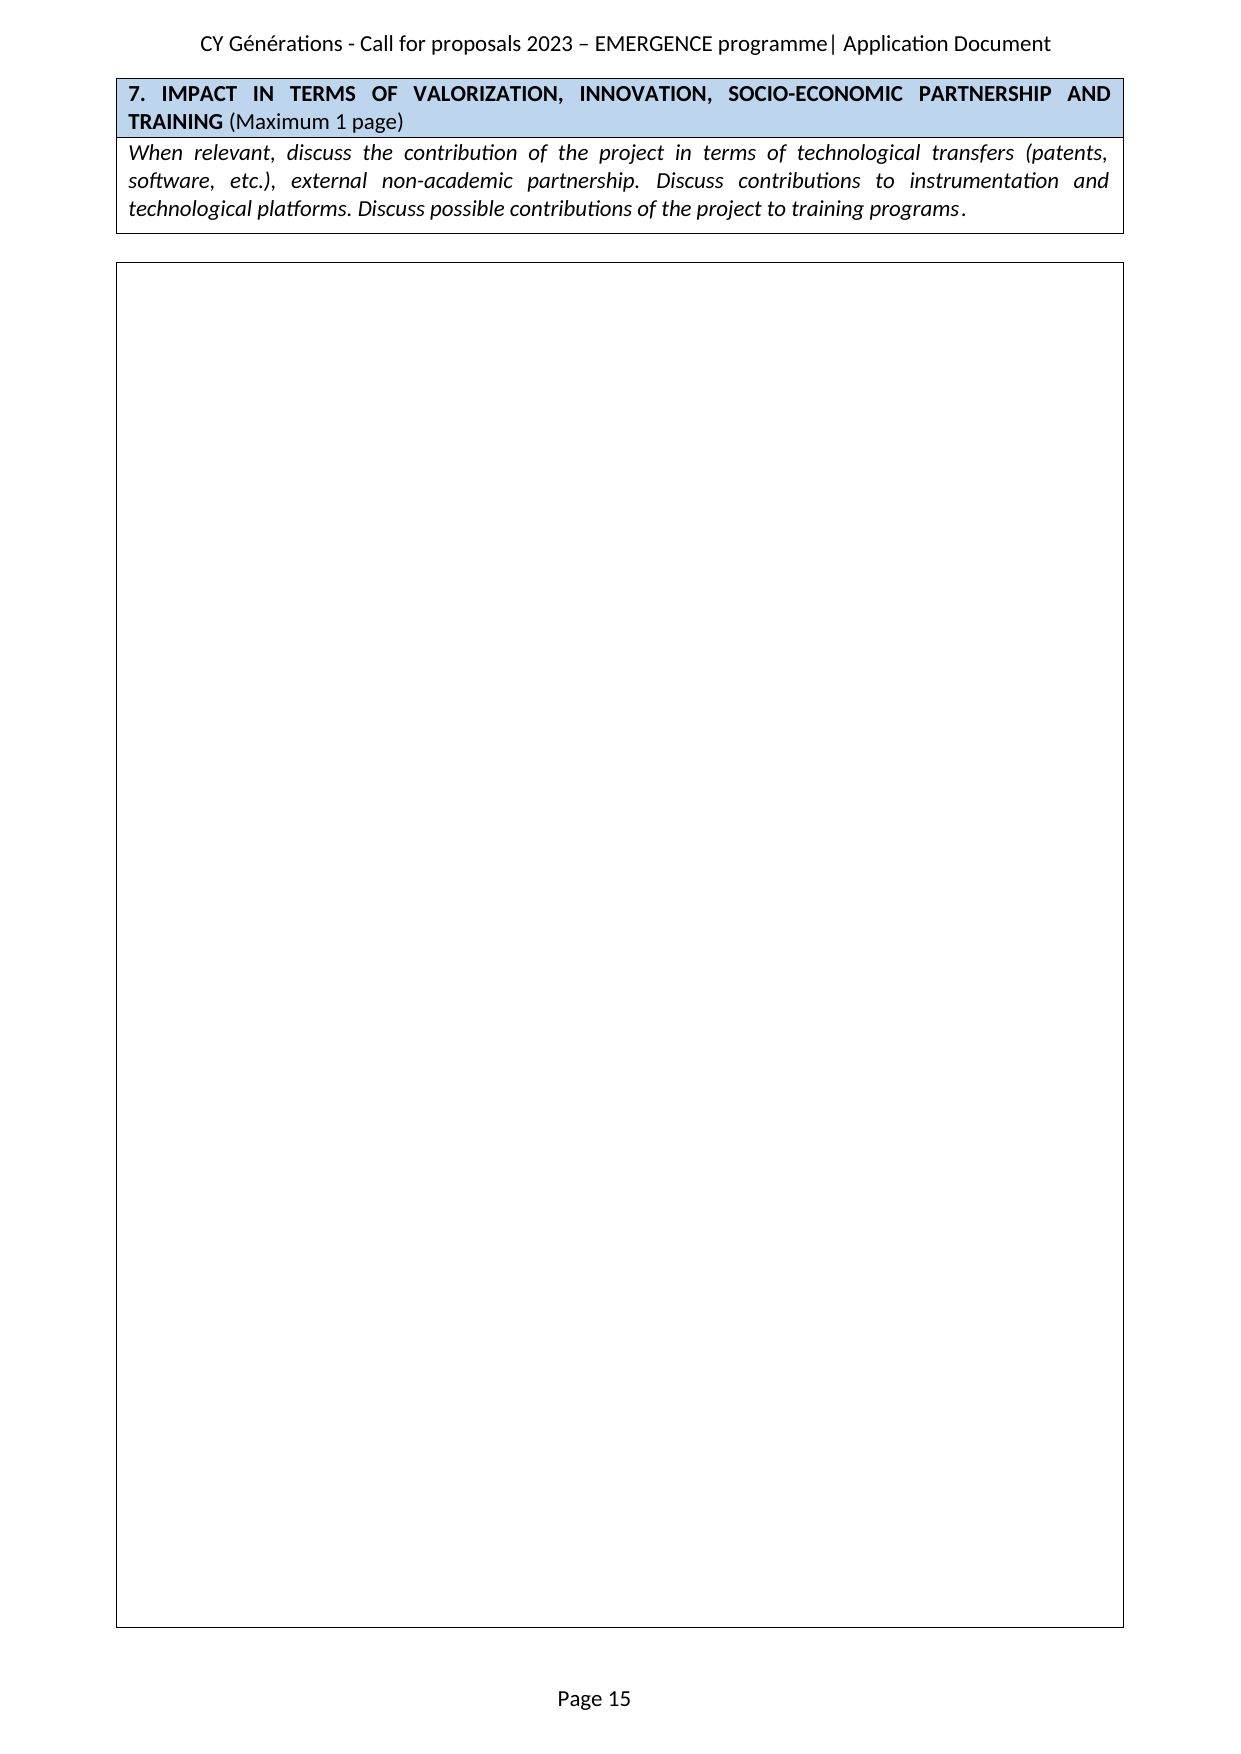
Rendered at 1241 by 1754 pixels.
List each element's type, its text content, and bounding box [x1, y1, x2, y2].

table_header [117, 263, 1123, 1627]
table_cell When relevant, discuss the contribution of the project in terms of technological transfers (patents, software, etc.), external non-academic partnership. Discuss contributions to instrumentation and technological platforms. Discuss possible contributions of the project to training programs. [117, 138, 1123, 233]
table_header 7. IMPACT IN TERMS OF VALORIZATION, INNOVATION, SOCIO-ECONOMIC PARTNERSHIP AND TRAINING (Maximum 1 page) [117, 79, 1123, 137]
